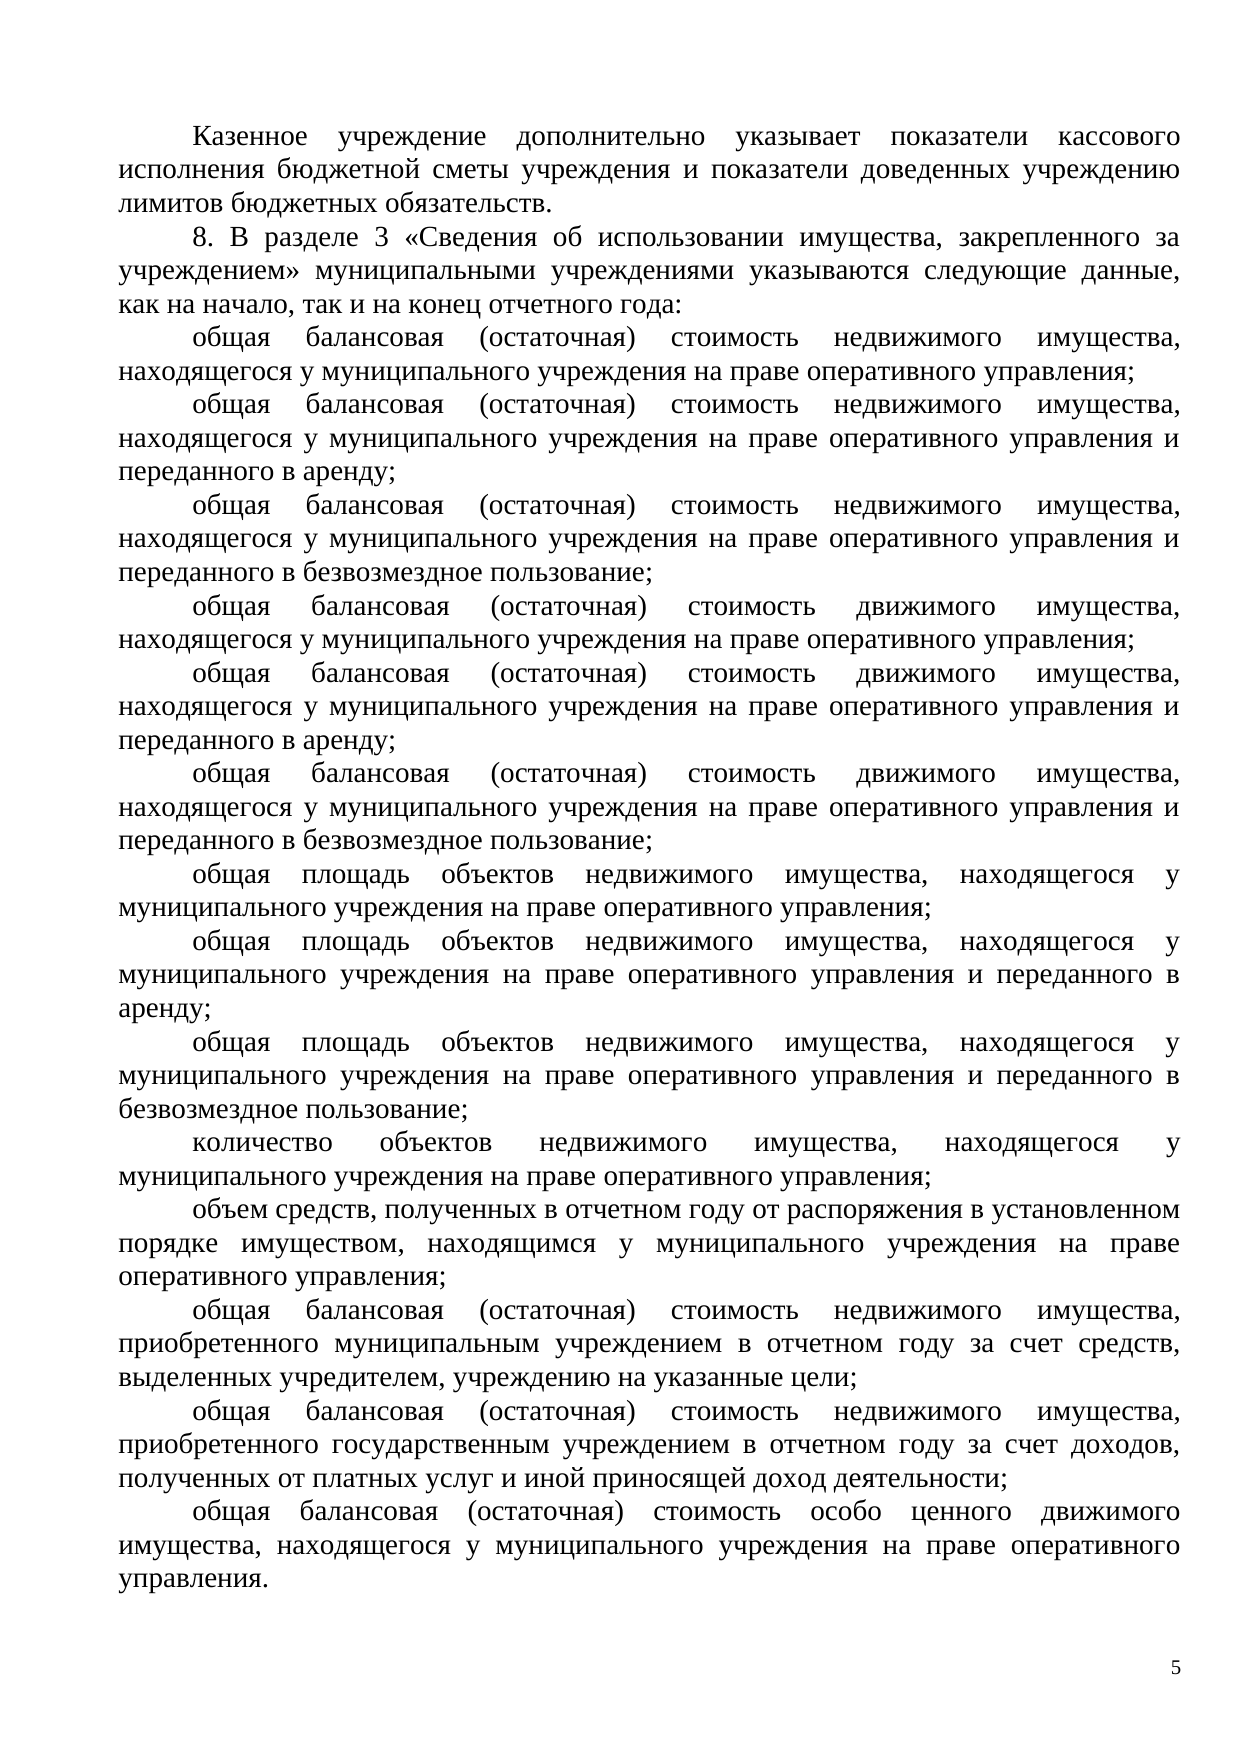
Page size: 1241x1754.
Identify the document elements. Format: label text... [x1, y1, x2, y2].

text общая балансовая (остаточная) стоимость движимого имущества, находящегося у муниципального учреждения на праве оперативного управления и переданного в аренду; [118, 655, 1181, 755]
text количество объектов недвижимого имущества, находящегося у муниципального учреждения на праве оперативного управления; [118, 1124, 1181, 1191]
text общая площадь объектов недвижимого имущества, находящегося у муниципального учреждения на праве оперативного управления; [118, 856, 1181, 923]
text 8. В разделе 3 «Сведения об использовании имущества, закрепленного за учреждением» муниципальными учреждениями указываются следующие данные, как на начало, так и на конец отчетного года: [118, 219, 1181, 319]
text общая площадь объектов недвижимого имущества, находящегося у муниципального учреждения на праве оперативного управления и переданного в аренду; [118, 923, 1181, 1024]
text общая балансовая (остаточная) стоимость движимого имущества, находящегося у муниципального учреждения на праве оперативного управления и переданного в безвозмездное пользование; [118, 755, 1181, 856]
text общая балансовая (остаточная) стоимость недвижимого имущества, находящегося у муниципального учреждения на праве оперативного управления и переданного в безвозмездное пользование; [118, 487, 1181, 588]
text общая балансовая (остаточная) стоимость недвижимого имущества, приобретенного муниципальным учреждением в отчетном году за счет средств, выделенных учредителем, учреждению на указанные цели; [118, 1292, 1181, 1393]
text общая балансовая (остаточная) стоимость недвижимого имущества, находящегося у муниципального учреждения на праве оперативного управления; [118, 319, 1181, 386]
text общая балансовая (остаточная) стоимость движимого имущества, находящегося у муниципального учреждения на праве оперативного управления; [118, 588, 1181, 655]
text общая площадь объектов недвижимого имущества, находящегося у муниципального учреждения на праве оперативного управления и переданного в безвозмездное пользование; [118, 1024, 1181, 1124]
text общая балансовая (остаточная) стоимость недвижимого имущества, находящегося у муниципального учреждения на праве оперативного управления и переданного в аренду; [118, 386, 1181, 487]
text общая балансовая (остаточная) стоимость особо ценного движимого имущества, находящегося у муниципального учреждения на праве оперативного управления. [118, 1493, 1181, 1594]
text объем средств, полученных в отчетном году от распоряжения в установленном порядке имуществом, находящимся у муниципального учреждения на праве оперативного управления; [118, 1191, 1181, 1292]
text общая балансовая (остаточная) стоимость недвижимого имущества, приобретенного государственным учреждением в отчетном году за счет доходов, полученных от платных услуг и иной приносящей доход деятельности; [118, 1393, 1181, 1493]
text Казенное учреждение дополнительно указывает показатели кассового исполнения бюджетной сметы учреждения и показатели доведенных учреждению лимитов бюджетных обязательств. [118, 118, 1181, 219]
